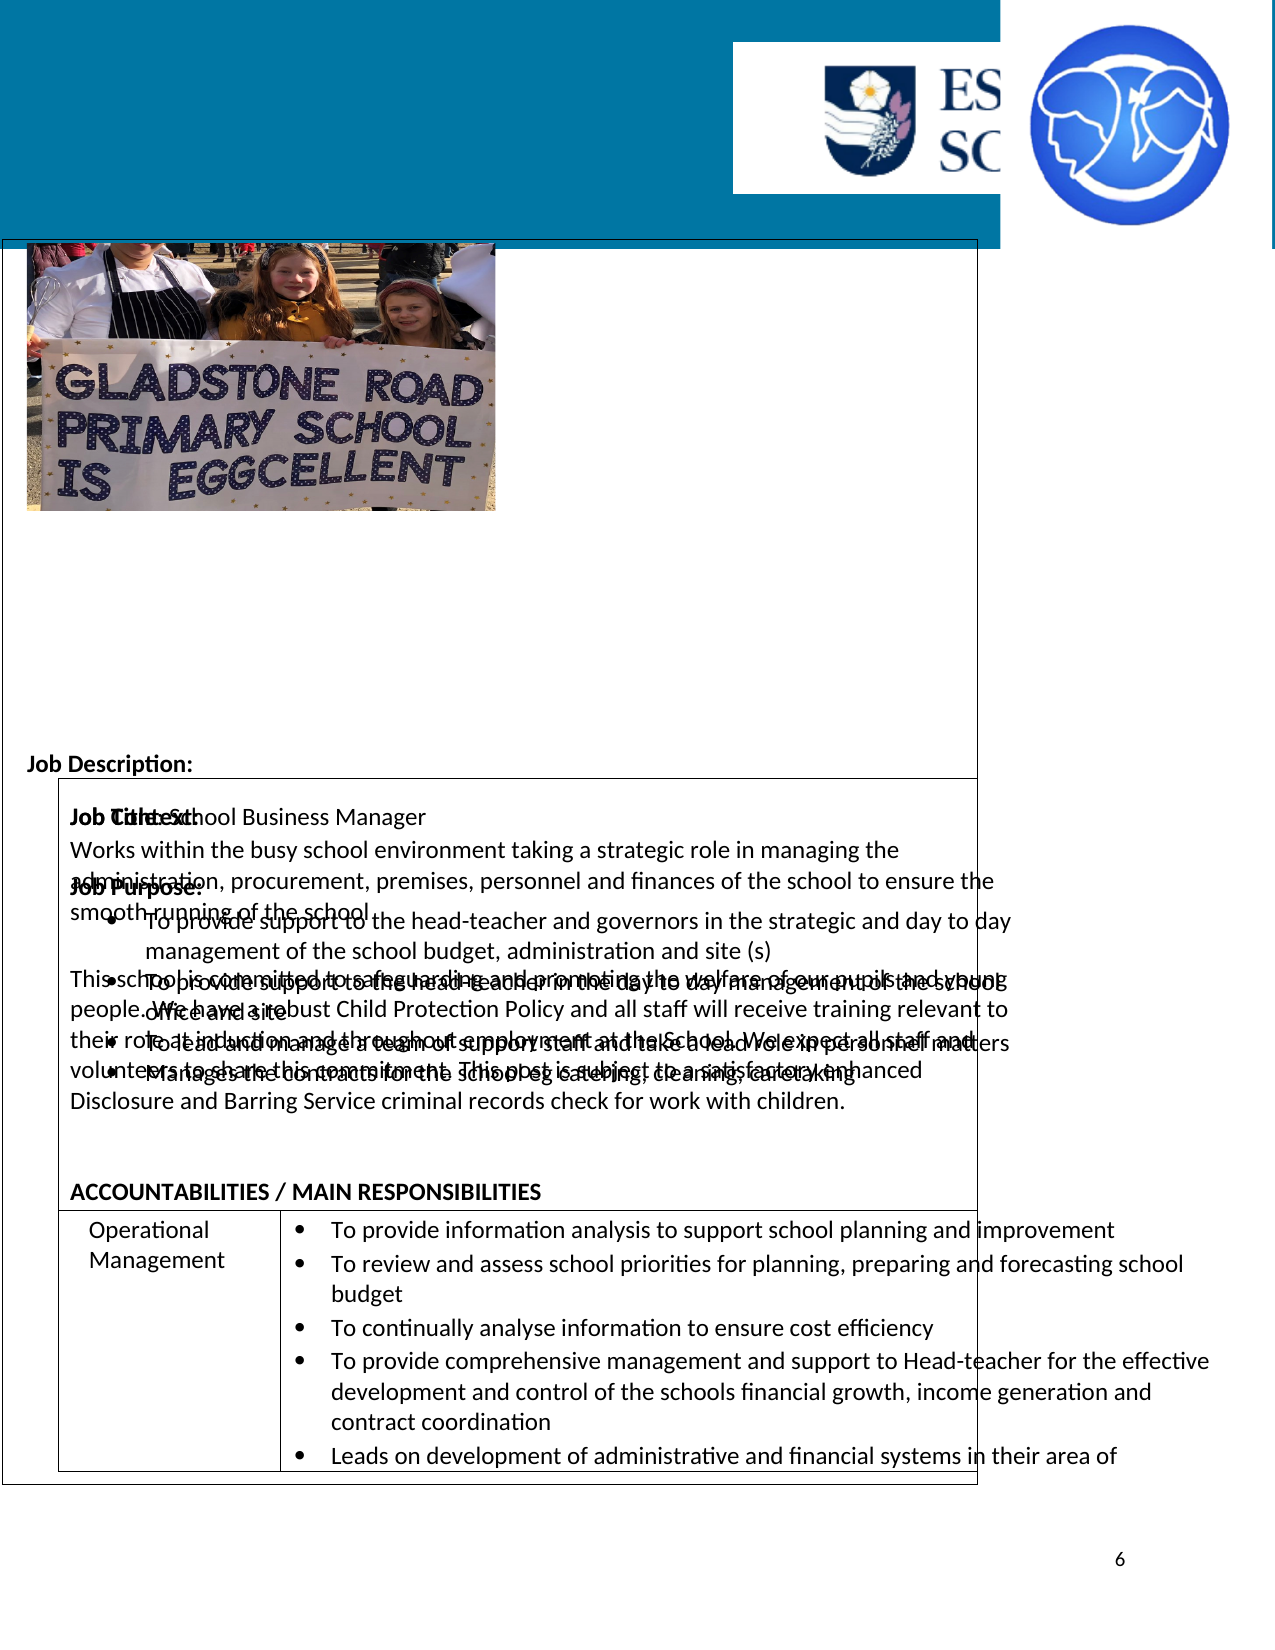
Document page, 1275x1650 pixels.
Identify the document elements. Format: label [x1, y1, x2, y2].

table_header [3, 240, 977, 1484]
picture [26, 244, 496, 511]
picture [734, 0, 1273, 251]
